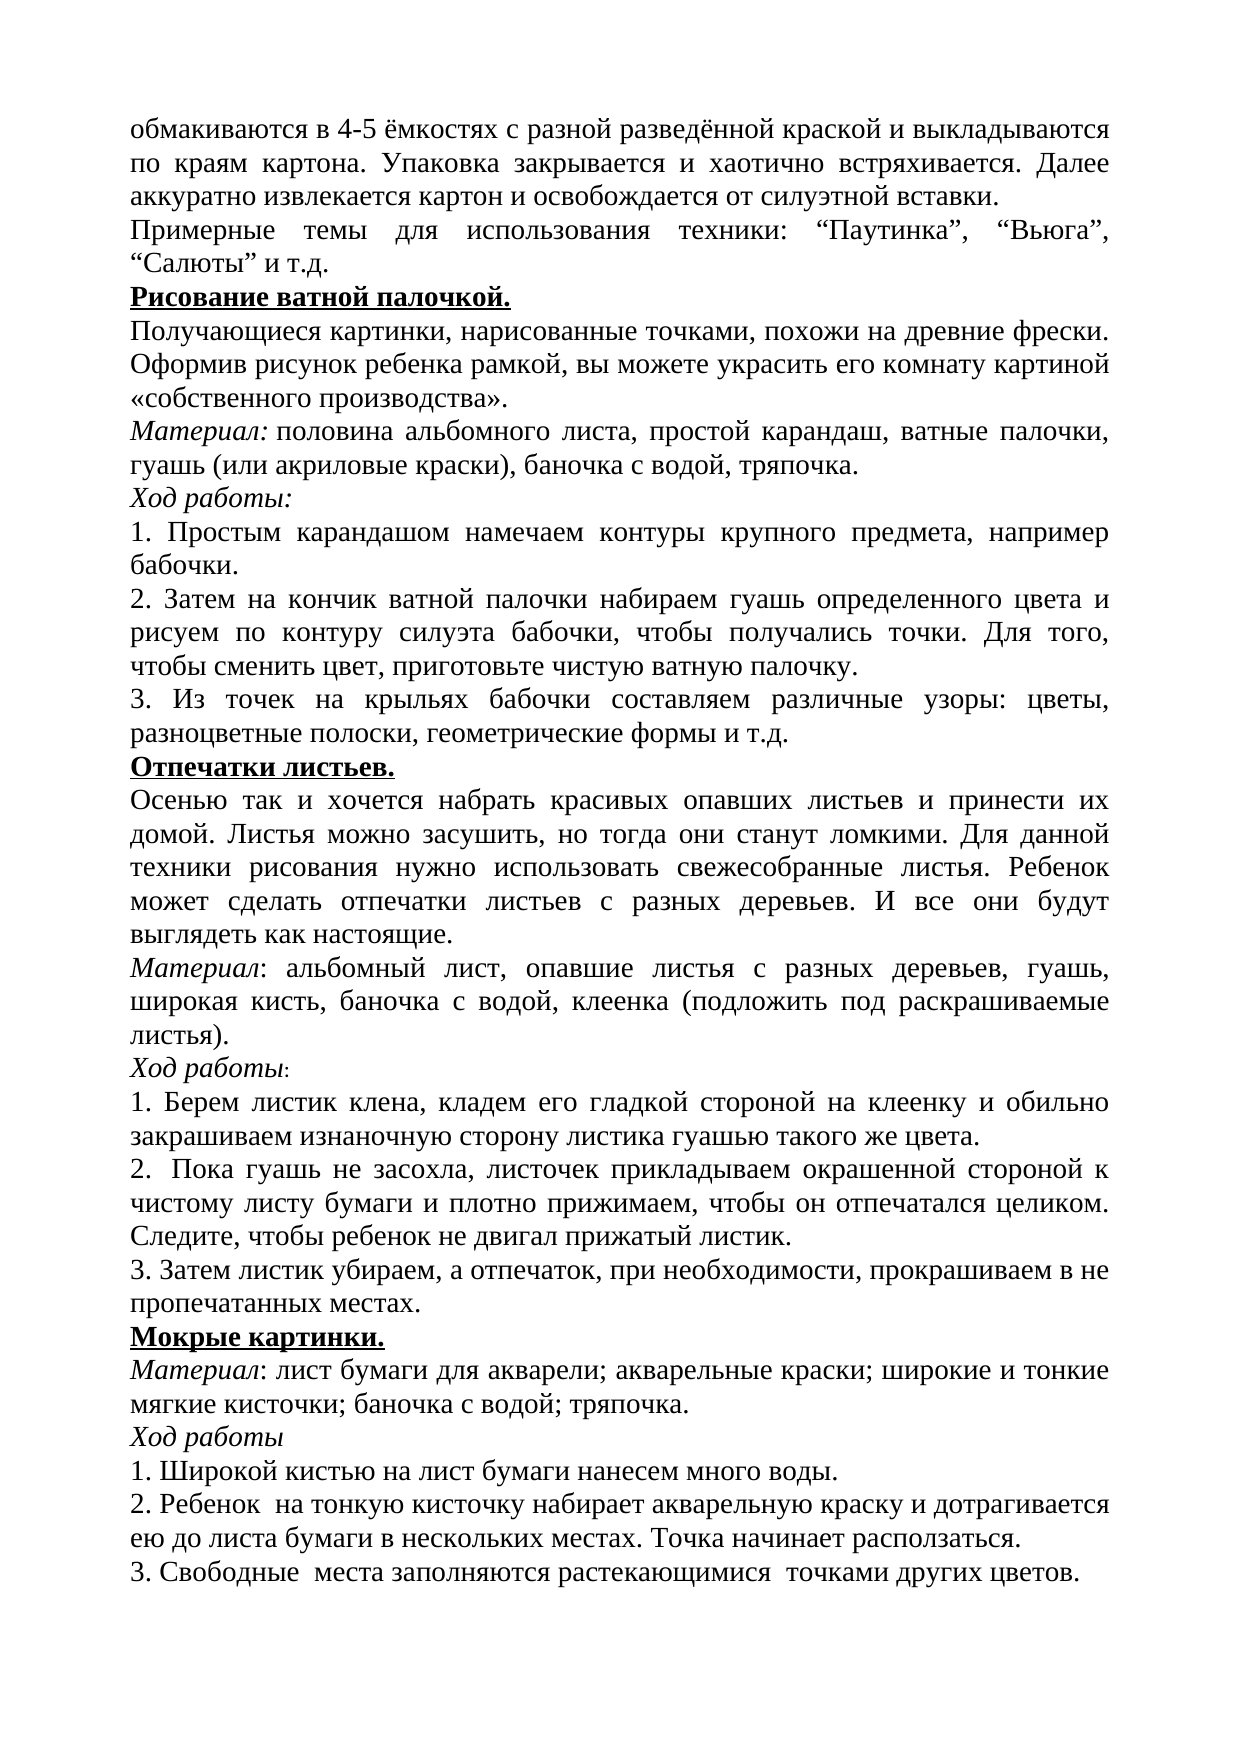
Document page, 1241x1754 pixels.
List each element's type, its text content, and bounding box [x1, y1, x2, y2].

text 3. Свободные места заполняются растекающимися точками других цветов. [130, 1554, 1110, 1587]
text Ход работы: [130, 480, 1110, 514]
text Мокрые картинки. [130, 1319, 1110, 1352]
text Материал: половина альбомного листа, простой карандаш, ватные палочки, гуашь (или акриловые краски), баночка с водой, тряпочка. [130, 413, 1110, 480]
text Примерные темы для использования техники: “Паутинка”, “Вьюга”, “Салюты” и т.д. [130, 212, 1110, 279]
text 1. Широкой кистью на лист бумаги нанесем много воды. [130, 1453, 1110, 1487]
text Отпечатки листьев. [130, 749, 1110, 782]
text Материал: альбомный лист, опавшие листья с разных деревьев, гуашь, широкая кисть, баночка с водой, клеенка (подложить под раскрашиваемые листья). [130, 950, 1110, 1051]
text обмакиваются в 4-5 ёмкостях с разной разведённой краской и выкладываются по краям картона. Упаковка закрывается и хаотично встряхивается. Далее аккуратно извлекается картон и освобождается от силуэтной вставки. [130, 111, 1110, 212]
text Ход работы: [130, 1051, 1110, 1084]
text 2. Пока гуашь не засохла, листочек прикладываем окрашенной стороной к чистому листу бумаги и плотно прижимаем, чтобы он отпечатался целиком. Следите, чтобы ребенок не двигал прижатый листик. [130, 1151, 1110, 1252]
text Рисование ватной палочкой. [130, 279, 1110, 313]
text 2. Затем на кончик ватной палочки набираем гуашь определенного цвета и рисуем по контуру силуэта бабочки, чтобы получались точки. Для того, чтобы сменить цвет, приготовьте чистую ватную палочку. [130, 581, 1110, 682]
text 3. Затем листик убираем, а отпечаток, при необходимости, прокрашиваем в не пропечатанных местах. [130, 1252, 1110, 1319]
text 3. Из точек на крыльях бабочки составляем различные узоры: цветы, разноцветные полоски, геометрические формы и т.д. [130, 682, 1110, 749]
text Материал: лист бумаги для акварели; акварельные краски; широкие и тонкие мягкие кисточки; баночка с водой; тряпочка. [130, 1352, 1110, 1419]
text 2. Ребенок на тонкую кисточку набирает акварельную краску и дотрагивается ею до листа бумаги в нескольких местах. Точка начинает расползаться. [130, 1487, 1110, 1554]
text Ход работы [130, 1419, 1110, 1453]
text 1. Простым карандашом намечаем контуры крупного предмета, например бабочки. [130, 514, 1110, 581]
text 1. Берем листик клена, кладем его гладкой стороной на клеенку и обильно закрашиваем изнаночную сторону листика гуашью такого же цвета. [130, 1084, 1110, 1151]
text Получающиеся картинки, нарисованные точками, похожи на древние фрески. Оформив рисунок ребенка рамкой, вы можете украсить его комнату картиной «собственного производства». [130, 313, 1110, 413]
text Осенью так и хочется набрать красивых опавших листьев и принести их домой. Листья можно засушить, но тогда они станут ломкими. Для данной техники рисования нужно использовать свежесобранные листья. Ребенок может сделать отпечатки листьев с разных деревьев. И все они будут выглядеть как настоящие. [130, 782, 1110, 950]
